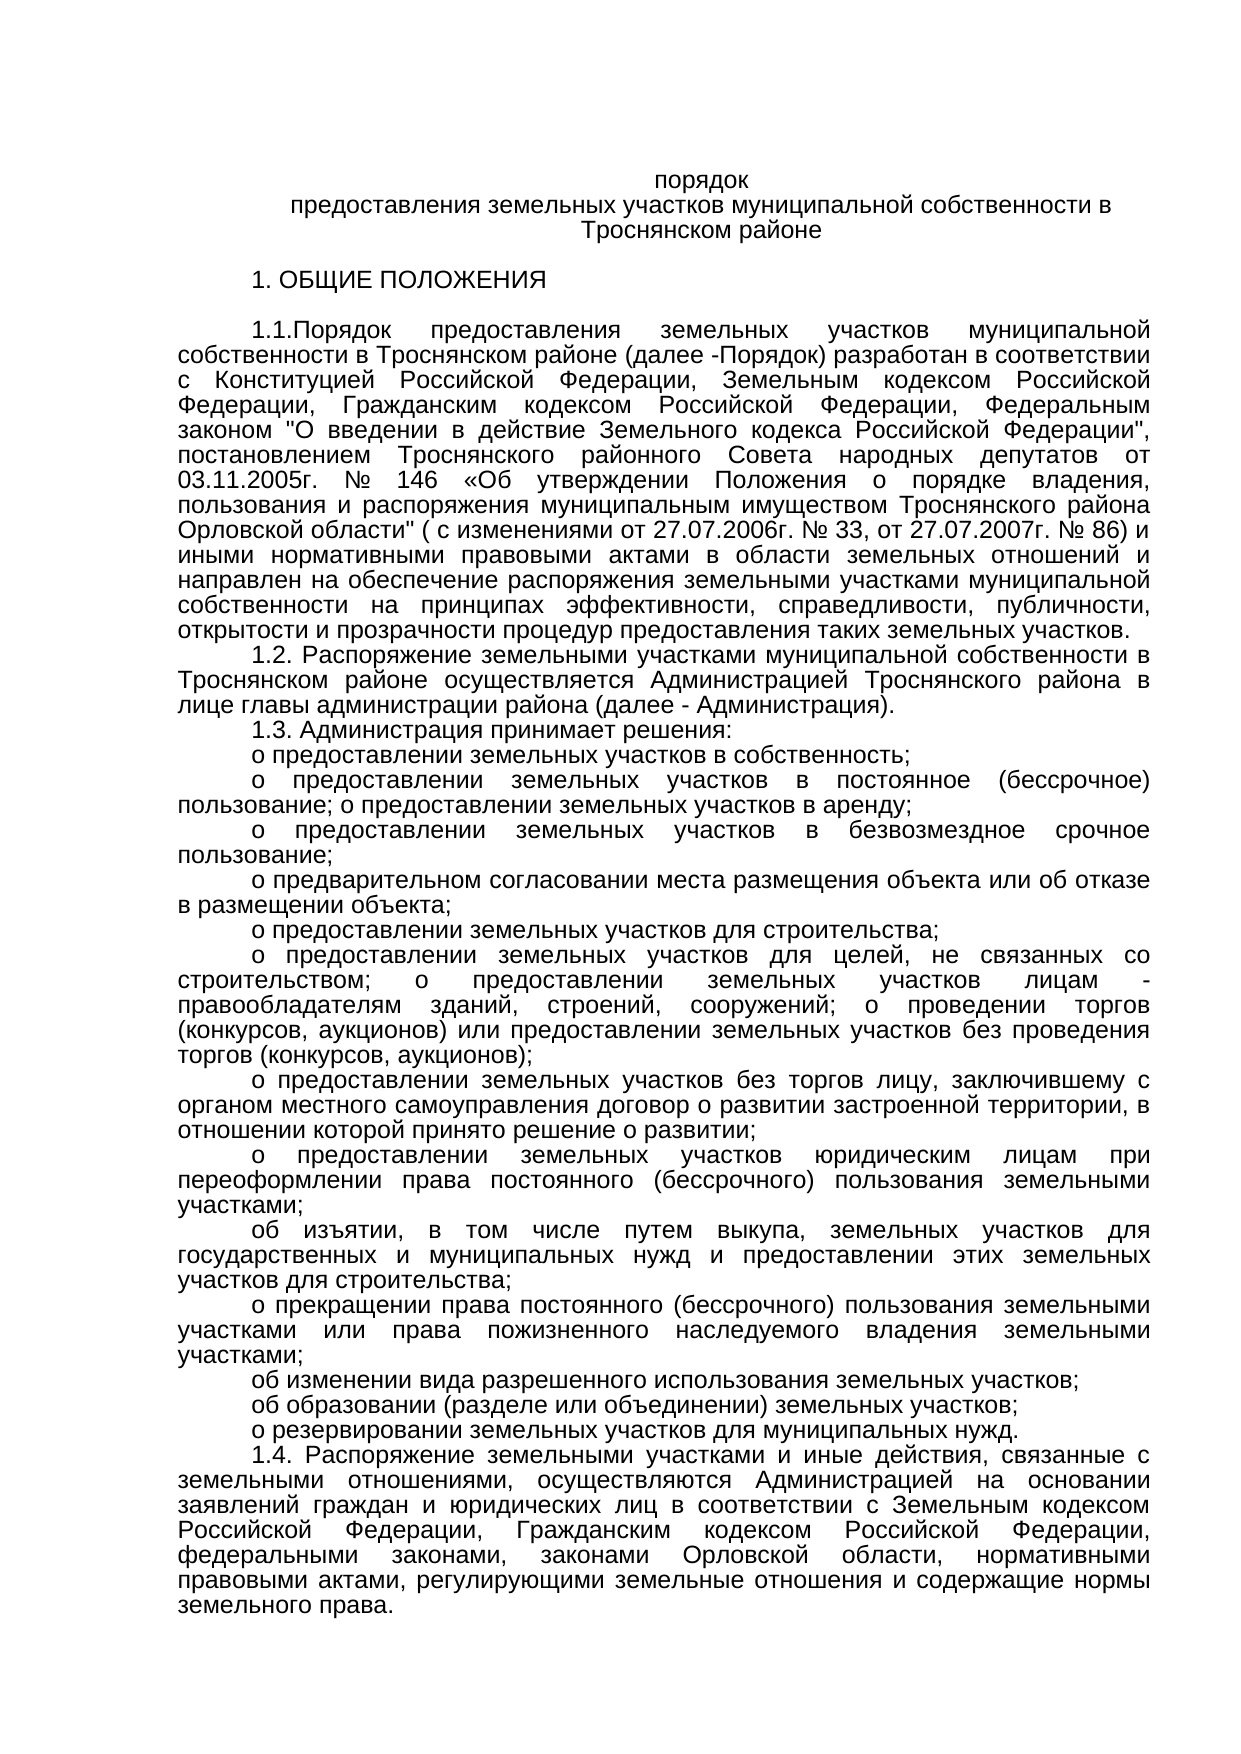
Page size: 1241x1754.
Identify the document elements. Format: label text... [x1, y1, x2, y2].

text о прекращении права постоянного (бессрочного) пользования земельными участками или права пожизненного наследуемого владения земельными участками; [177, 1293, 1152, 1368]
text предоставления земельных участков муниципальной собственности в [177, 193, 1152, 218]
text порядок [177, 168, 1152, 193]
text о предварительном согласовании места размещения объекта или об отказе в размещении объекта; [177, 868, 1152, 918]
text об изъятии, в том числе путем выкупа, земельных участков для государственных и муниципальных нужд и предоставлении этих земельных участков для строительства; [177, 1218, 1152, 1293]
text Троснянском районе [177, 218, 1152, 243]
text 1.2. Распоряжение земельными участками муниципальной собственности в Троснянском районе осуществляется Администрацией Троснянского района в лице главы администрации района (далее - Администрация). [177, 643, 1152, 718]
text о предоставлении земельных участков без торгов лицу, заключившему с органом местного самоуправления договор о развитии застроенной территории, в отношении которой принято решение о развитии; [177, 1068, 1152, 1143]
text о предоставлении земельных участков юридическим лицам при переоформлении права постоянного (бессрочного) пользования земельными участками; [177, 1143, 1152, 1218]
text 1.3. Администрация принимает решения: [177, 718, 1152, 743]
text 1.4. Распоряжение земельными участками и иные действия, связанные с земельными отношениями, осуществляются Администрацией на основании заявлений граждан и юридических лиц в соответствии с Земельным кодексом Российской Федерации, Гражданским кодексом Российской Федерации, федеральными законами, законами Орловской области, нормативными правовыми актами, регулирующими земельные отношения и содержащие нормы земельного права. [177, 1443, 1152, 1618]
text 1.1.Порядок предоставления земельных участков муниципальной собственности в Троснянском районе (далее -Порядок) разработан в соответствии с Конституцией Российской Федерации, Земельным кодексом Российской Федерации, Гражданским кодексом Российской Федерации, Федеральным законом "О введении в действие Земельного кодекса Российской Федерации", постановлением Троснянского районного Совета народных депутатов от 03.11.2005г. № 146 «Об утверждении Положения о порядке владения, пользования и распоряжения муниципальным имуществом Троснянского района Орловской области" ( с изменениями от 27.07.2006г. № 33, от 27.07.2007г. № 86) и иными нормативными правовыми актами в области земельных отношений и направлен на обеспечение распоряжения земельными участками муниципальной собственности на принципах эффективности, справедливости, публичности, открытости и прозрачности процедур предоставления таких земельных участков. [177, 318, 1152, 643]
text о предоставлении земельных участков для целей, не связанных со строительством; о предоставлении земельных участков лицам - правообладателям зданий, строений, сооружений; о проведении торгов (конкурсов, аукционов) или предоставлении земельных участков без проведения торгов (конкурсов, аукционов); [177, 943, 1152, 1068]
text о предоставлении земельных участков для строительства; [177, 918, 1152, 943]
text 1. ОБЩИЕ ПОЛОЖЕНИЯ [177, 268, 1152, 293]
text об образовании (разделе или объединении) земельных участков; [177, 1393, 1152, 1418]
text о предоставлении земельных участков в безвозмездное срочное пользование; [177, 818, 1152, 868]
text о предоставлении земельных участков в собственность; [177, 743, 1152, 768]
text о резервировании земельных участков для муниципальных нужд. [177, 1418, 1152, 1443]
text о предоставлении земельных участков в постоянное (бессрочное) пользование; о предоставлении земельных участков в аренду; [177, 768, 1152, 818]
text об изменении вида разрешенного использования земельных участков; [177, 1368, 1152, 1393]
